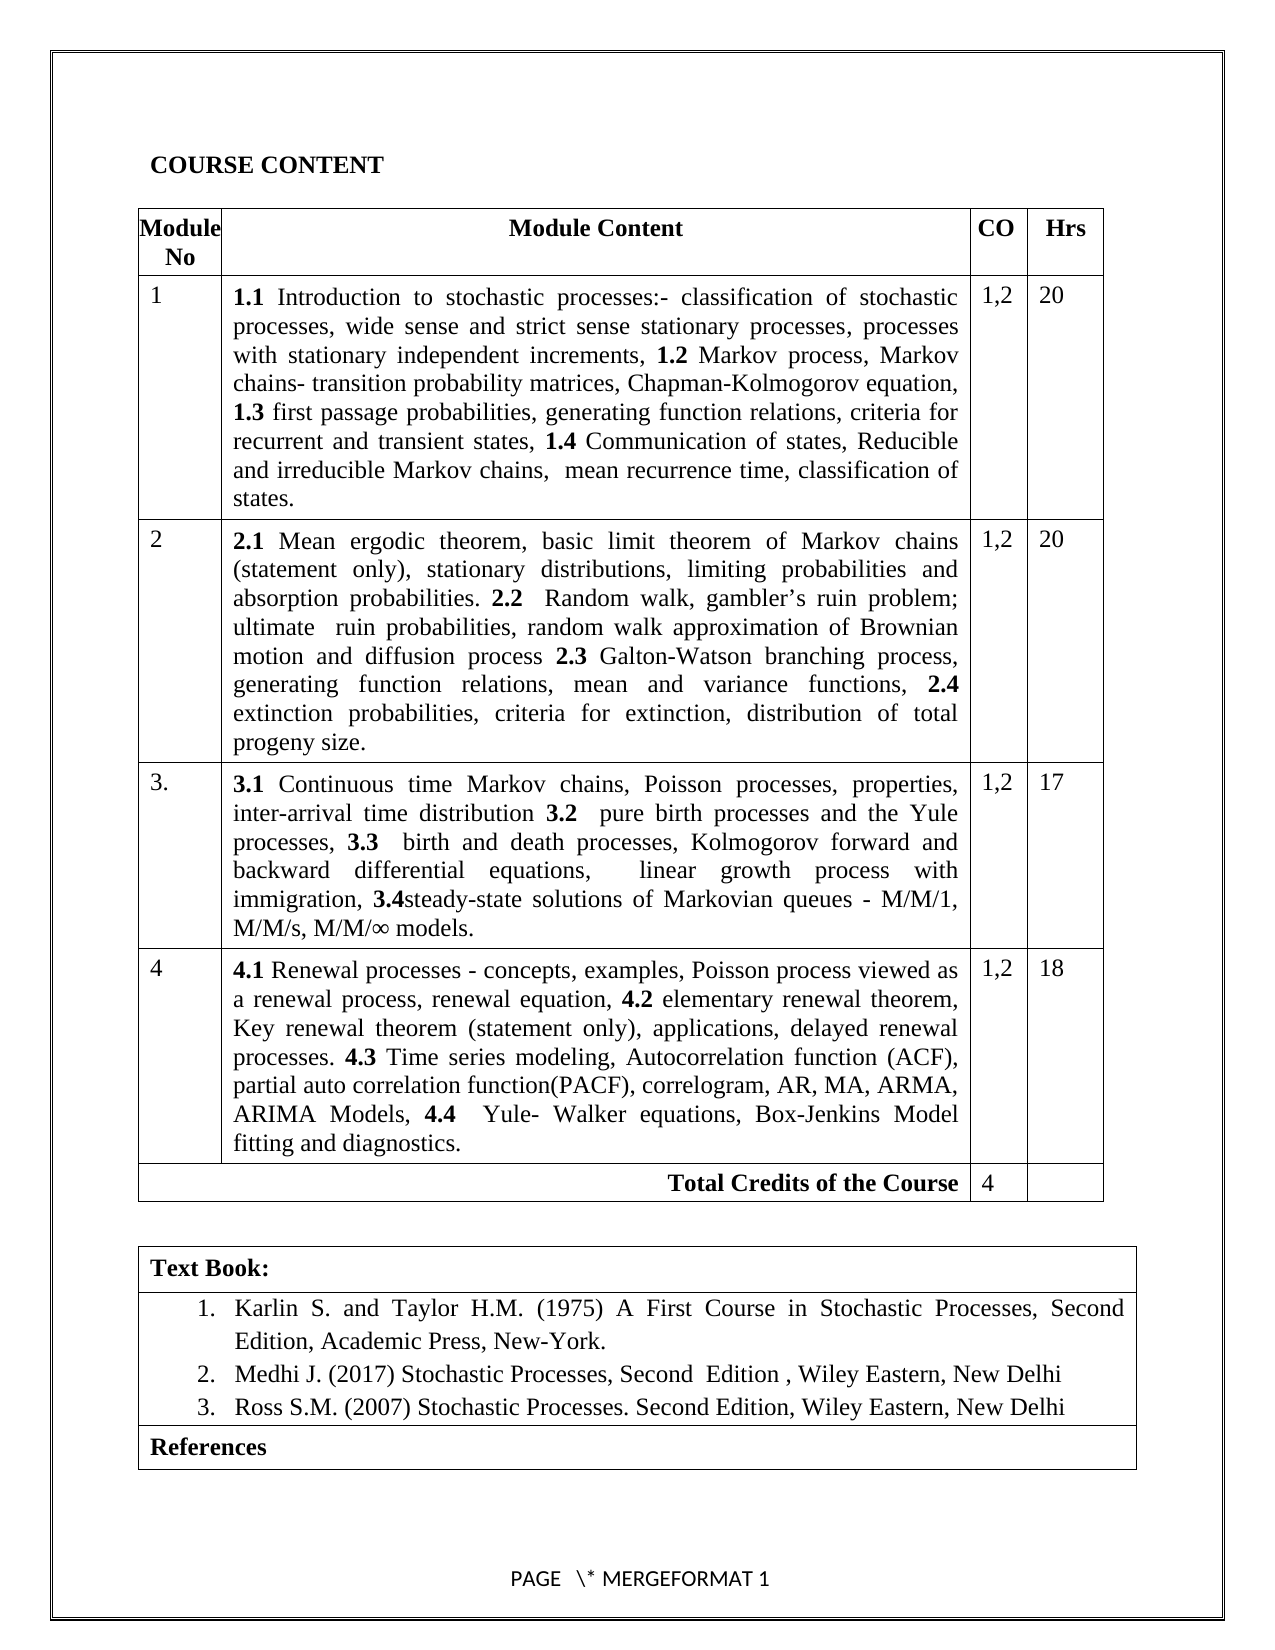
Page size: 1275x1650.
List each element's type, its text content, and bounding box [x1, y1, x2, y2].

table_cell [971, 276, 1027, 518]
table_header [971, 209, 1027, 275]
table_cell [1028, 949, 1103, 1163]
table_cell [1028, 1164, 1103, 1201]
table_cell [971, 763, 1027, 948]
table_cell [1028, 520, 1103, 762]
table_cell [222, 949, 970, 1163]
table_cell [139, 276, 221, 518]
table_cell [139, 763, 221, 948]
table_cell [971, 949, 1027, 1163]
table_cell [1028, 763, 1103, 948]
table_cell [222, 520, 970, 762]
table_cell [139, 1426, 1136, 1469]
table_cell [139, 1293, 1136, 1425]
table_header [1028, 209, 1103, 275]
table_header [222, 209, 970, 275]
text COURSE CONTENT [150, 150, 1125, 179]
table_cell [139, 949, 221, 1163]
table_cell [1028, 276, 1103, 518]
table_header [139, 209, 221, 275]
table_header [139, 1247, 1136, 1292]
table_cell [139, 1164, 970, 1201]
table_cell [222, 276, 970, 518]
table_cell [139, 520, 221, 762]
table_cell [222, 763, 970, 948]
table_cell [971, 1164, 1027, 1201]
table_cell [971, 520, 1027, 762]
